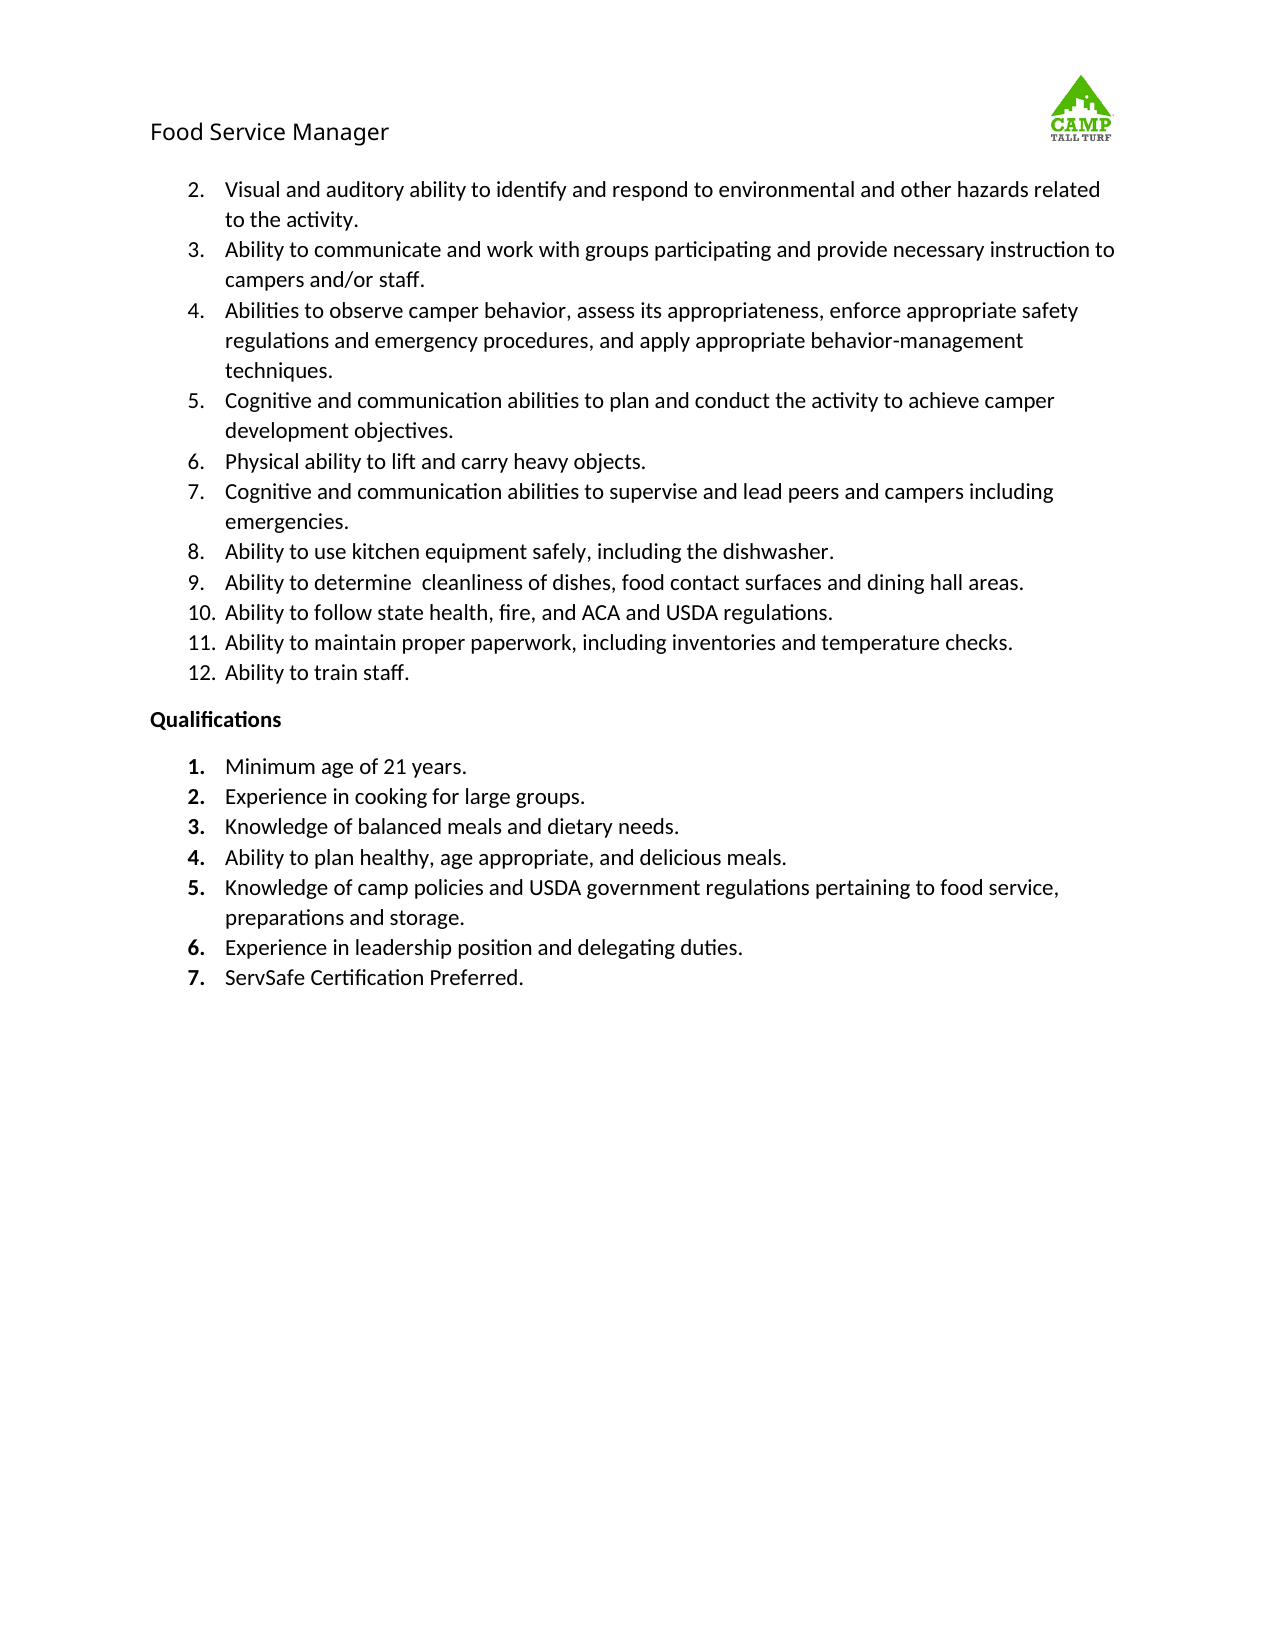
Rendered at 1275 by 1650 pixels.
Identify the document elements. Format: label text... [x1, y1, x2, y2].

text Qualifications [150, 705, 1125, 733]
list Knowledge of camp policies and USDA government regulations pertaining to food service, preparations and storage. [187, 873, 1125, 931]
list Ability to plan healthy, age appropriate, and delicious meals. [187, 843, 1125, 871]
list Knowledge of balanced meals and dietary needs. [187, 812, 1125, 841]
list ServSafe Certification Preferred. [187, 963, 1125, 992]
list Physical ability to lift and carry heavy objects. [187, 447, 1125, 475]
list Experience in leadership position and delegating duties. [187, 933, 1125, 961]
list Ability to communicate and work with groups participating and provide necessary instruction to campers and/or staff. [187, 235, 1125, 294]
list Abilities to observe camper behavior, assess its appropriateness, enforce appropriate safety regulations and emergency procedures, and apply appropriate behavior-management techniques. [187, 296, 1125, 384]
picture [1050, 75, 1114, 141]
list Ability to maintain proper paperwork, including inventories and temperature checks. [187, 628, 1125, 656]
list Cognitive and communication abilities to plan and conduct the activity to achieve camper development objectives. [187, 386, 1125, 445]
list Experience in cooking for large groups. [187, 782, 1125, 810]
list Ability to determine cleanliness of dishes, food contact surfaces and dining hall areas. [187, 568, 1125, 596]
list Ability to follow state health, fire, and ACA and USDA regulations. [187, 598, 1125, 626]
list Minimum age of 21 years. [187, 752, 1125, 780]
list Cognitive and communication abilities to supervise and lead peers and campers including emergencies. [187, 477, 1125, 535]
list Ability to train staff. [187, 658, 1125, 686]
list Ability to use kitchen equipment safely, including the dishwasher. [187, 537, 1125, 566]
list Visual and auditory ability to identify and respond to environmental and other hazards related to the activity. [187, 175, 1125, 233]
